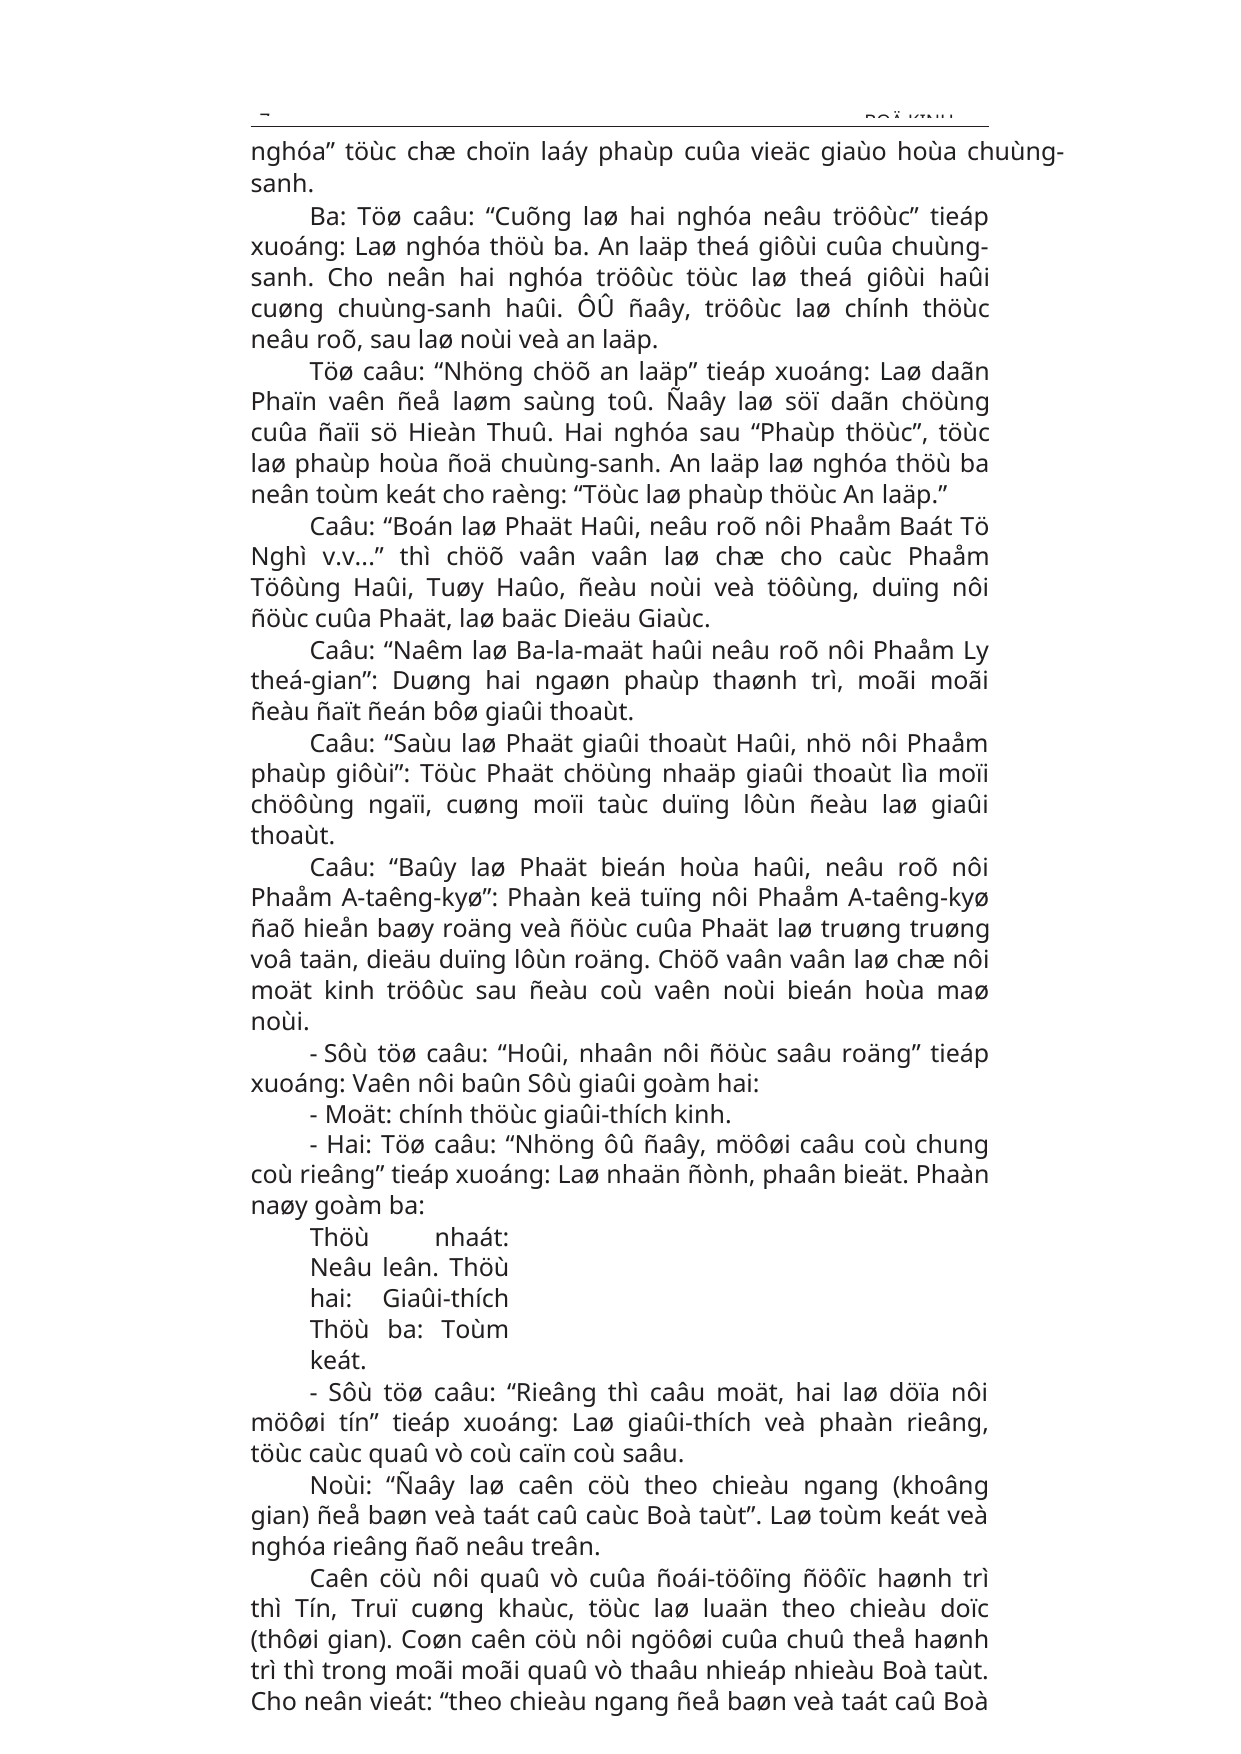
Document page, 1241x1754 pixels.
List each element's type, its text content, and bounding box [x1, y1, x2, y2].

list Sôù töø caâu: “Rieâng thì caâu moät, hai laø döïa nôi möôøi tín” tieáp xuoáng: Laø giaûi-thích veà phaàn rieâng, töùc caùc quaû vò coù caïn coù saâu. [250, 1377, 989, 1470]
text Caâu: “Naêm laø Ba-la-maät haûi neâu roõ nôi Phaåm Ly theá-gian”: Duøng hai ngaøn phaùp thaønh trì, moãi moãi ñeàu ñaït ñeán bôø giaûi thoaùt. [250, 635, 989, 728]
list Sôù töø caâu: “Hoûi, nhaân nôi ñöùc saâu roäng” tieáp xuoáng: Vaên nôi baûn Sôù giaûi goàm hai: [250, 1038, 989, 1100]
text Ba: Töø caâu: “Cuõng laø hai nghóa neâu tröôùc” tieáp xuoáng: Laø nghóa thöù ba. An laäp theá giôùi cuûa chuùng-sanh. Cho neân hai nghóa tröôùc töùc laø theá giôùi haûi cuøng chuùng-sanh haûi. ÔÛ ñaây, tröôùc laø chính thöùc neâu roõ, sau laø noùi veà an laäp. [250, 201, 990, 356]
list Hai: Töø caâu: “Nhöng ôû ñaây, möôøi caâu coù chung coù rieâng” tieáp xuoáng: Laø nhaän ñònh, phaân bieät. Phaàn naøy goàm ba: [250, 1129, 990, 1222]
list Moät: chính thöùc giaûi-thích kinh. [309, 1100, 1065, 1129]
text Thöù nhaát: Neâu leân. Thöù hai: Giaûi-thích Thöù ba: Toùm keát. [309, 1222, 509, 1377]
text Caâu: “Boán laø Phaät Haûi, neâu roõ nôi Phaåm Baát Tö Nghì v.v...” thì chöõ vaân vaân laø chæ cho caùc Phaåm Töôùng Haûi, Tuøy Haûo, ñeàu noùi veà töôùng, duïng nôi ñöùc cuûa Phaät, laø baäc Dieäu Giaùc. [250, 511, 990, 635]
text Caâu: “Saùu laø Phaät giaûi thoaùt Haûi, nhö nôi Phaåm phaùp giôùi”: Töùc Phaät chöùng nhaäp giaûi thoaùt lìa moïi chöôùng ngaïi, cuøng moïi taùc duïng lôùn ñeàu laø giaûi thoaùt. [250, 728, 990, 852]
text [250, 1563, 990, 1718]
text Noùi: “Ñaây laø caên cöù theo chieàu ngang (khoâng gian) ñeå baøn veà taát caû caùc Boà taùt”. Laø toùm keát veà nghóa rieâng ñaõ neâu treân. [250, 1470, 990, 1563]
text nghóa” töùc chæ choïn laáy phaùp cuûa vieäc giaùo hoùa chuùng-sanh. [250, 134, 1065, 199]
text Töø caâu: “Nhöng chöõ an laäp” tieáp xuoáng: Laø daãn Phaïn vaên ñeå laøm saùng toû. Ñaây laø söï daãn chöùng cuûa ñaïi sö Hieàn Thuû. Hai nghóa sau “Phaùp thöùc”, töùc laø phaùp hoùa ñoä chuùng-sanh. An laäp laø nghóa thöù ba neân toùm keát cho raèng: “Töùc laø phaùp thöùc An laäp.” [250, 356, 990, 511]
text Caâu: “Baûy laø Phaät bieán hoùa haûi, neâu roõ nôi Phaåm A-taêng-kyø”: Phaàn keä tuïng nôi Phaåm A-taêng-kyø ñaõ hieån baøy roäng veà ñöùc cuûa Phaät laø truøng truøng voâ taän, dieäu duïng lôùn roäng. Chöõ vaân vaân laø chæ nôi moät kinh tröôùc sau ñeàu coù vaên noùi bieán hoùa maø noùi. [250, 852, 990, 1038]
